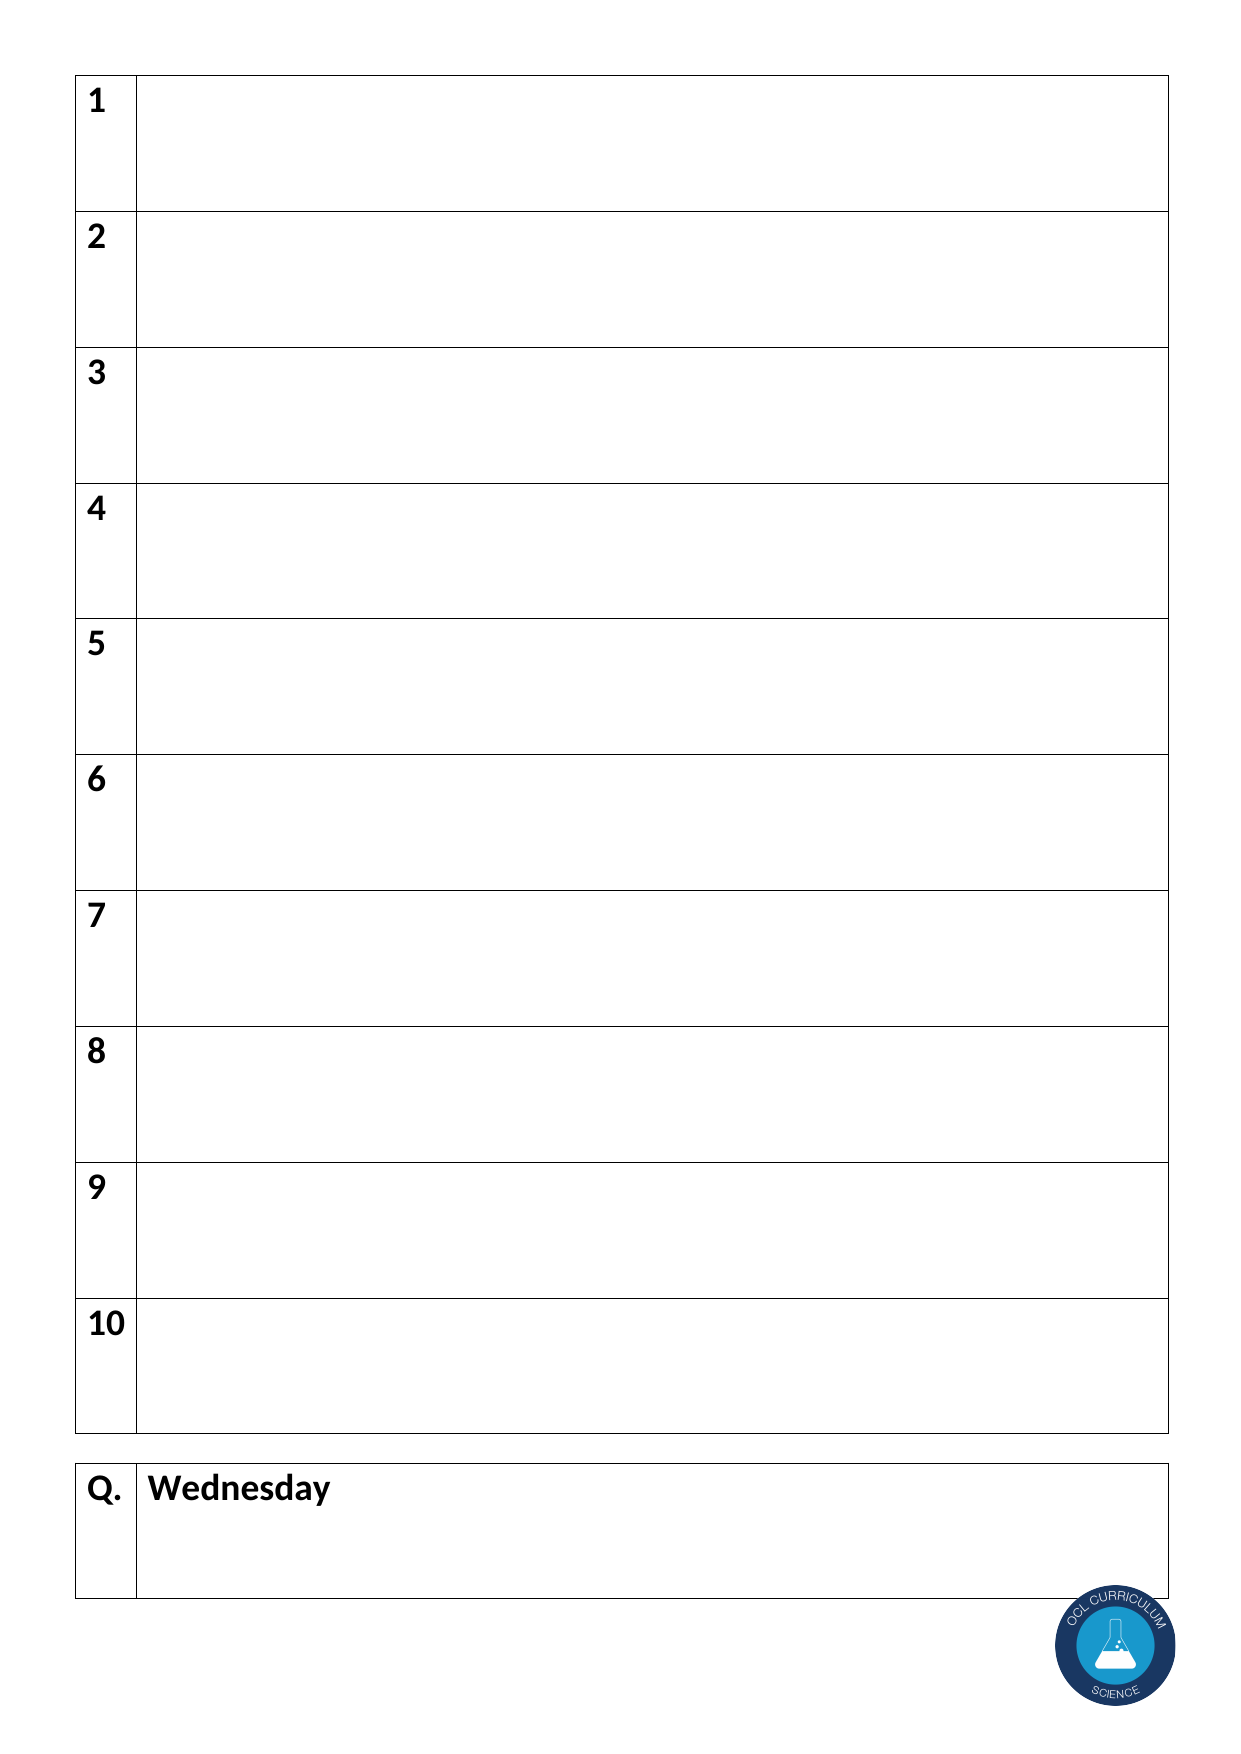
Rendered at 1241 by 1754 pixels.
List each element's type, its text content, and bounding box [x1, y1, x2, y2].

table_cell 1 [76, 76, 136, 211]
table_header Wednesday [137, 1464, 1168, 1598]
table_header Q. [76, 1464, 136, 1598]
table_cell [137, 891, 1168, 1026]
table_cell 4 [76, 484, 136, 618]
table_cell 8 [76, 1027, 136, 1162]
table_cell [137, 76, 1168, 211]
table_cell 2 [76, 212, 136, 347]
table_cell 7 [76, 891, 136, 1026]
table_cell [137, 755, 1168, 890]
picture [1055, 1585, 1176, 1706]
table_cell [137, 212, 1168, 347]
table_cell 6 [76, 755, 136, 890]
table_cell 9 [76, 1163, 136, 1297]
table_cell 3 [76, 348, 136, 482]
table_cell [137, 1027, 1168, 1162]
table_cell [137, 1163, 1168, 1297]
table_cell 10 [76, 1299, 136, 1433]
table_cell [137, 484, 1168, 618]
table_cell [137, 1299, 1168, 1433]
table_cell 5 [76, 619, 136, 754]
table_cell [137, 348, 1168, 482]
table_cell [137, 619, 1168, 754]
